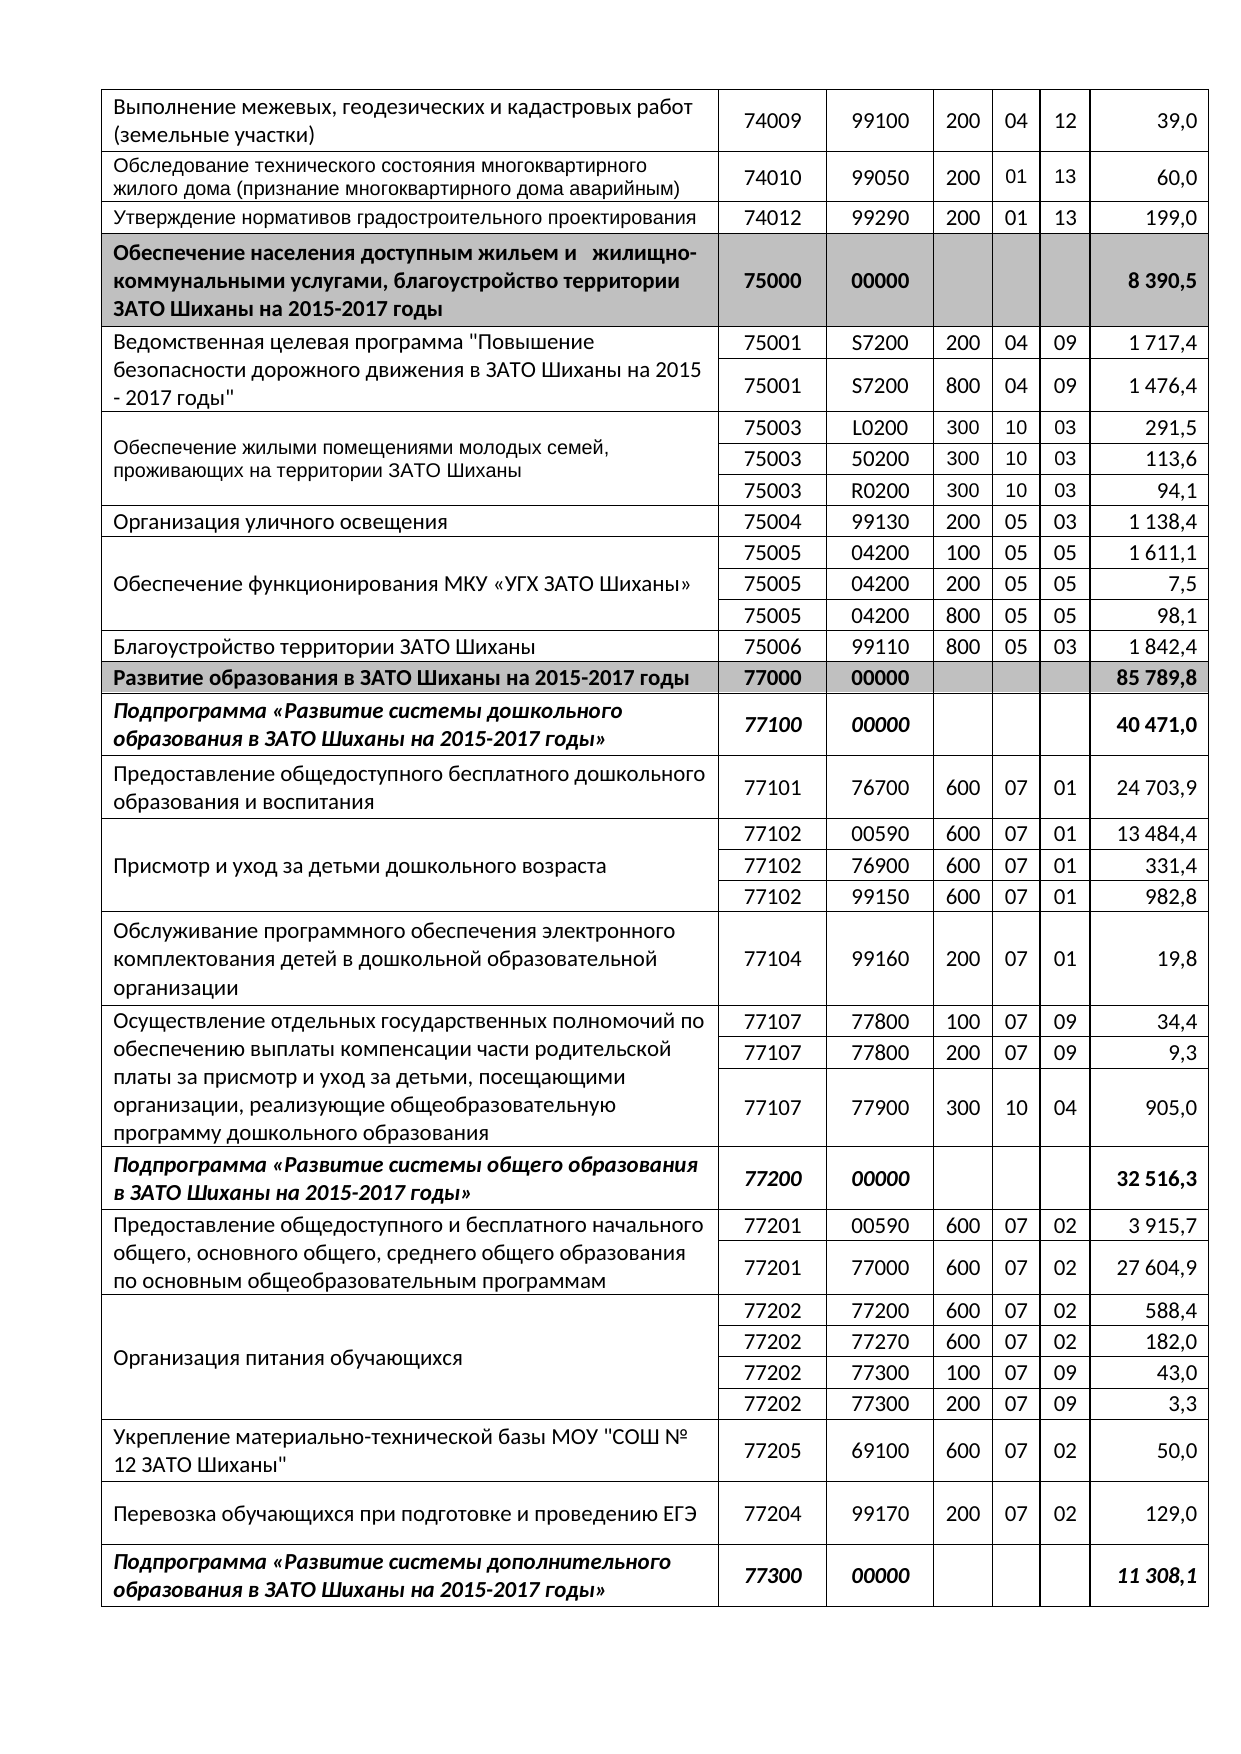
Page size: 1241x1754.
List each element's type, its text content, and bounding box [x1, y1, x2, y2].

table_cell 77202 [719, 1357, 826, 1387]
table_cell 00000 [827, 234, 933, 326]
table_cell 09 [1041, 1389, 1089, 1419]
table_cell 69100 [827, 1420, 933, 1481]
table_cell 05 [993, 600, 1039, 630]
table_cell [993, 234, 1039, 326]
table_cell 02 [1041, 1241, 1089, 1294]
table_cell 800 [934, 359, 992, 411]
table_cell 75000 [719, 234, 826, 326]
table_cell 07 [993, 1241, 1039, 1294]
table_cell 1 138,4 [1091, 506, 1208, 536]
table_cell 77201 [719, 1241, 826, 1294]
table_cell 39,0 [1091, 90, 1208, 151]
table_cell 905,0 [1091, 1069, 1208, 1146]
table_cell 07 [993, 1210, 1039, 1240]
table_cell 77204 [719, 1482, 826, 1544]
table_cell 04200 [827, 600, 933, 630]
table_cell 600 [934, 819, 992, 849]
table_cell 00000 [827, 1545, 933, 1606]
table_cell 76700 [827, 756, 933, 817]
table_cell 99100 [827, 90, 933, 151]
table_cell 77107 [719, 1069, 826, 1146]
table_cell 300 [934, 1069, 992, 1146]
table_cell R0200 [827, 475, 933, 505]
table_cell 05 [993, 569, 1039, 599]
table_cell 04 [993, 90, 1039, 151]
table_cell 99130 [827, 506, 933, 536]
table_cell [934, 1545, 992, 1606]
table_cell 99290 [827, 202, 933, 232]
table_cell 10 [993, 444, 1039, 474]
table_cell 200 [934, 569, 992, 599]
table_cell 8 390,5 [1091, 234, 1208, 326]
table_cell 75005 [719, 600, 826, 630]
table_cell 77202 [719, 1389, 826, 1419]
table_cell 76900 [827, 850, 933, 880]
table_cell 50200 [827, 444, 933, 474]
table_cell 982,8 [1091, 881, 1208, 911]
table_cell 09 [1041, 1357, 1089, 1387]
table_cell Осуществление отдельных государственных полномочий по обеспечению выплаты компенсации части родительской платы за присмотр и уход за детьми, посещающими организации, реализующие общеобразовательную программу дошкольного образования [102, 1006, 718, 1146]
table_cell Предоставление общедоступного бесплатного дошкольного образования и воспитания [102, 756, 718, 817]
table_cell 13 [1041, 152, 1089, 201]
table_cell 00000 [827, 662, 933, 692]
table_cell 00590 [827, 819, 933, 849]
table_cell 10 [993, 1069, 1039, 1146]
table_cell 09 [1041, 359, 1089, 411]
table_cell 02 [1041, 1210, 1089, 1240]
table_cell [993, 1147, 1039, 1209]
table_cell 182,0 [1091, 1326, 1208, 1356]
table_cell 03 [1041, 475, 1089, 505]
table_cell 200 [934, 202, 992, 232]
table_cell 77000 [719, 662, 826, 692]
table_cell 77201 [719, 1210, 826, 1240]
table_cell 01 [993, 202, 1039, 232]
table_cell [1041, 694, 1089, 755]
table_cell 07 [993, 1420, 1039, 1481]
table_cell 01 [1041, 881, 1089, 911]
table_cell [934, 1147, 992, 1209]
table_cell 588,4 [1091, 1295, 1208, 1325]
table_cell 1 476,4 [1091, 359, 1208, 411]
table_cell 77270 [827, 1326, 933, 1356]
table_cell 07 [993, 756, 1039, 817]
table_cell Перевозка обучающихся при подготовке и проведению ЕГЭ [102, 1482, 718, 1544]
table_cell 74010 [719, 152, 826, 201]
table_cell 77000 [827, 1241, 933, 1294]
table_cell 600 [934, 1241, 992, 1294]
table_cell 75001 [719, 327, 826, 357]
table_cell 60,0 [1091, 152, 1208, 201]
table_cell 07 [993, 1037, 1039, 1067]
table_cell 13 484,4 [1091, 819, 1208, 849]
table_cell 3,3 [1091, 1389, 1208, 1419]
table_cell 77102 [719, 850, 826, 880]
table_cell 24 703,9 [1091, 756, 1208, 817]
table_cell 94,1 [1091, 475, 1208, 505]
table_cell 129,0 [1091, 1482, 1208, 1544]
table_cell Предоставление общедоступного и бесплатного начального общего, основного общего, среднего общего образования по основным общеобразовательным программам [102, 1210, 718, 1294]
table_cell 600 [934, 756, 992, 817]
table_cell 01 [993, 152, 1039, 201]
table_cell [1041, 1147, 1089, 1209]
table_cell Организация уличного освещения [102, 506, 718, 536]
table_cell 19,8 [1091, 912, 1208, 1005]
table_cell 77200 [827, 1295, 933, 1325]
table_cell 600 [934, 850, 992, 880]
table_cell 85 789,8 [1091, 662, 1208, 692]
table_cell Обеспечение жилыми помещениями молодых семей, проживающих на территории ЗАТО Шиханы [102, 412, 718, 505]
table_cell 34,4 [1091, 1006, 1208, 1036]
table_cell 02 [1041, 1482, 1089, 1544]
table_cell 600 [934, 1420, 992, 1481]
table_cell 12 [1041, 90, 1089, 151]
table_cell 02 [1041, 1295, 1089, 1325]
table_cell 75004 [719, 506, 826, 536]
table_cell 00000 [827, 1147, 933, 1209]
table_cell 00000 [827, 694, 933, 755]
table_cell 99170 [827, 1482, 933, 1544]
table_cell 200 [934, 1037, 992, 1067]
table_cell 43,0 [1091, 1357, 1208, 1387]
table_cell 03 [1041, 631, 1089, 661]
table_cell 113,6 [1091, 444, 1208, 474]
table_cell 01 [1041, 756, 1089, 817]
table_cell 200 [934, 506, 992, 536]
table_cell 01 [1041, 850, 1089, 880]
table_cell 1 717,4 [1091, 327, 1208, 357]
table_cell 09 [1041, 327, 1089, 357]
table_cell 77300 [827, 1389, 933, 1419]
table_cell 77300 [719, 1545, 826, 1606]
table_cell Обследование технического состояния многоквартирного жилого дома (признание многоквартирного дома аварийным) [102, 152, 718, 201]
table_cell 01 [1041, 912, 1089, 1005]
table_cell 99050 [827, 152, 933, 201]
table_cell 04 [1041, 1069, 1089, 1146]
table_cell 99150 [827, 881, 933, 911]
table_cell 200 [934, 1389, 992, 1419]
table_cell 77104 [719, 912, 826, 1005]
table_cell 11 308,1 [1091, 1545, 1208, 1606]
table_cell 100 [934, 1006, 992, 1036]
table_cell Развитие образования в ЗАТО Шиханы на 2015-2017 годы [102, 662, 718, 692]
table_cell 77900 [827, 1069, 933, 1146]
table_cell 800 [934, 631, 992, 661]
table_cell 01 [1041, 819, 1089, 849]
table_cell 99110 [827, 631, 933, 661]
table_cell 77100 [719, 694, 826, 755]
table_cell 13 [1041, 202, 1089, 232]
table_cell 03 [1041, 506, 1089, 536]
table_cell 77800 [827, 1037, 933, 1067]
table_cell 300 [934, 444, 992, 474]
table_cell 07 [993, 850, 1039, 880]
table_cell 77800 [827, 1006, 933, 1036]
table_cell [1041, 662, 1089, 692]
table_cell 09 [1041, 1037, 1089, 1067]
table_cell 77300 [827, 1357, 933, 1387]
table_cell 05 [993, 506, 1039, 536]
table_cell 600 [934, 1210, 992, 1240]
table_cell 77101 [719, 756, 826, 817]
table_cell 1 842,4 [1091, 631, 1208, 661]
table_cell [1041, 1545, 1089, 1606]
table_cell Подпрограмма «Развитие системы общего образования в ЗАТО Шиханы на 2015-2017 годы» [102, 1147, 718, 1209]
table_cell 200 [934, 152, 992, 201]
table_cell 27 604,9 [1091, 1241, 1208, 1294]
table_cell 50,0 [1091, 1420, 1208, 1481]
table_cell 77107 [719, 1037, 826, 1067]
table_cell 100 [934, 537, 992, 567]
table_cell 800 [934, 600, 992, 630]
table_cell 05 [1041, 537, 1089, 567]
table_cell 77102 [719, 819, 826, 849]
table_cell Обеспечение функционирования МКУ «УГХ ЗАТО Шиханы» [102, 537, 718, 630]
table_cell 9,3 [1091, 1037, 1208, 1067]
table_cell 75001 [719, 359, 826, 411]
table_cell S7200 [827, 327, 933, 357]
table_cell 75003 [719, 444, 826, 474]
table_cell 75003 [719, 412, 826, 442]
table_cell 331,4 [1091, 850, 1208, 880]
table_cell 98,1 [1091, 600, 1208, 630]
table_cell 07 [993, 1389, 1039, 1419]
table_cell 75006 [719, 631, 826, 661]
table_cell 300 [934, 412, 992, 442]
table_cell 77202 [719, 1295, 826, 1325]
table_cell 32 516,3 [1091, 1147, 1208, 1209]
table_cell 07 [993, 1482, 1039, 1544]
table_cell 07 [993, 1326, 1039, 1356]
table_cell [934, 694, 992, 755]
table_cell 04 [993, 327, 1039, 357]
table_cell 300 [934, 475, 992, 505]
table_cell 74009 [719, 90, 826, 151]
table_cell 200 [934, 327, 992, 357]
table_cell 04200 [827, 537, 933, 567]
table_cell 600 [934, 1295, 992, 1325]
table_cell 77107 [719, 1006, 826, 1036]
table_cell [934, 662, 992, 692]
table_cell 75005 [719, 537, 826, 567]
table_cell 10 [993, 475, 1039, 505]
table_cell 04200 [827, 569, 933, 599]
table_cell [993, 694, 1039, 755]
table_cell 02 [1041, 1420, 1089, 1481]
table_cell 03 [1041, 412, 1089, 442]
table_cell 3 915,7 [1091, 1210, 1208, 1240]
table_cell Ведомственная целевая программа "Повышение безопасности дорожного движения в ЗАТО Шиханы на 2015 - 2017 годы" [102, 327, 718, 411]
table_cell 7,5 [1091, 569, 1208, 599]
table_cell 75005 [719, 569, 826, 599]
table_cell Утверждение нормативов градостроительного проектирования [102, 202, 718, 232]
table_cell Обслуживание программного обеспечения электронного комплектования детей в дошкольной образовательной организации [102, 912, 718, 1005]
table_cell S7200 [827, 359, 933, 411]
table_cell L0200 [827, 412, 933, 442]
table_cell 10 [993, 412, 1039, 442]
table_cell 1 611,1 [1091, 537, 1208, 567]
table_cell 77202 [719, 1326, 826, 1356]
table_cell 99160 [827, 912, 933, 1005]
table_cell 74012 [719, 202, 826, 232]
table_cell 07 [993, 881, 1039, 911]
table_cell 05 [993, 631, 1039, 661]
table_cell 77102 [719, 881, 826, 911]
table_cell 600 [934, 1326, 992, 1356]
table_cell 07 [993, 1295, 1039, 1325]
table_cell Организация питания обучающихся [102, 1295, 718, 1419]
table_cell 09 [1041, 1006, 1089, 1036]
table_cell Выполнение межевых, геодезических и кадастровых работ (земельные участки) [102, 90, 718, 151]
table_cell 07 [993, 819, 1039, 849]
table_cell 05 [1041, 600, 1089, 630]
table_cell 100 [934, 1357, 992, 1387]
table_cell 07 [993, 1006, 1039, 1036]
table_cell 77205 [719, 1420, 826, 1481]
table_cell 199,0 [1091, 202, 1208, 232]
table_cell [934, 234, 992, 326]
table_cell [1041, 234, 1089, 326]
table_cell 05 [993, 537, 1039, 567]
table_cell 600 [934, 881, 992, 911]
table_cell Присмотр и уход за детьми дошкольного возраста [102, 819, 718, 911]
table_cell Обеспечение населения доступным жильем и жилищно-коммунальными услугами, благоустройство территории ЗАТО Шиханы на 2015-2017 годы [102, 234, 718, 326]
table_cell 77200 [719, 1147, 826, 1209]
table_cell Укрепление материально-технической базы МОУ "СОШ № 12 ЗАТО Шиханы" [102, 1420, 718, 1481]
table_cell 200 [934, 912, 992, 1005]
table_cell 04 [993, 359, 1039, 411]
table_cell 75003 [719, 475, 826, 505]
table_cell 07 [993, 1357, 1039, 1387]
table_cell Подпрограмма «Развитие системы дополнительного образования в ЗАТО Шиханы на 2015-2017 годы» [102, 1545, 718, 1606]
table_cell Подпрограмма «Развитие системы дошкольного образования в ЗАТО Шиханы на 2015-2017 годы» [102, 694, 718, 755]
table_cell 200 [934, 1482, 992, 1544]
table_cell 200 [934, 90, 992, 151]
table_cell 00590 [827, 1210, 933, 1240]
table_cell 02 [1041, 1326, 1089, 1356]
table_cell Благоустройство территории ЗАТО Шиханы [102, 631, 718, 661]
table_cell [993, 662, 1039, 692]
table_cell 05 [1041, 569, 1089, 599]
table_cell 291,5 [1091, 412, 1208, 442]
table_cell 07 [993, 912, 1039, 1005]
table_cell 03 [1041, 444, 1089, 474]
table_cell [993, 1545, 1039, 1606]
table_cell 40 471,0 [1091, 694, 1208, 755]
